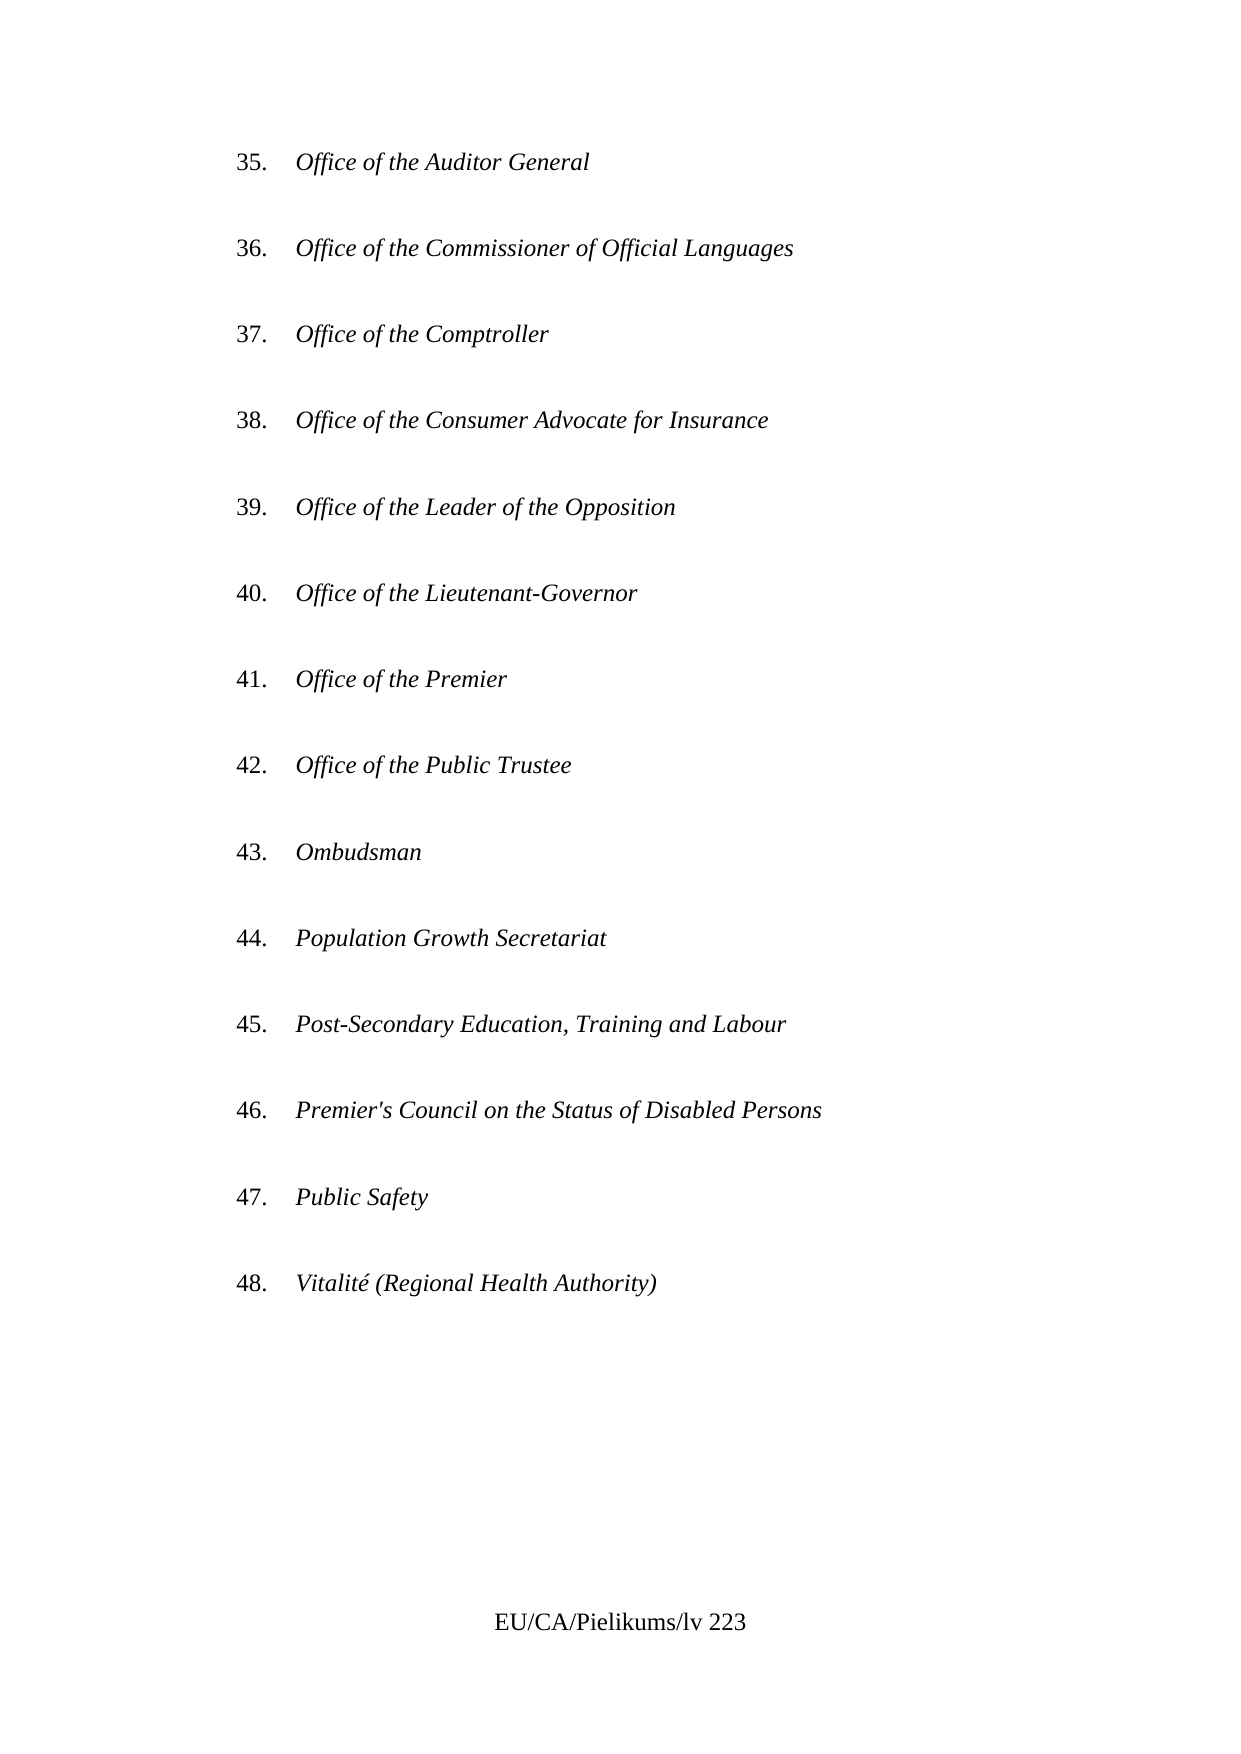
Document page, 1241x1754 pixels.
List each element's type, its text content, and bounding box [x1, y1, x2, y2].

text 40. Office of the Lieutenant-Governor [236, 578, 1122, 607]
text 39. Office of the Leader of the Opposition [236, 492, 1122, 521]
text 36. Office of the Commissioner of Official Languages [236, 233, 1122, 262]
text 45. Post-Secondary Education, Training and Labour [236, 1009, 1122, 1038]
text 35. Office of the Auditor General [236, 147, 1122, 176]
text 48. Vitalité (Regional Health Authority) [236, 1268, 1122, 1297]
text 37. Office of the Comptroller [236, 319, 1122, 348]
text 42. Office of the Public Trustee [236, 751, 1122, 779]
text 43. Ombudsman [236, 837, 1122, 866]
text 38. Office of the Consumer Advocate for Insurance [236, 406, 1122, 434]
text 47. Public Safety [236, 1182, 1122, 1211]
text 44. Population Growth Secretariat [236, 923, 1122, 952]
text 46. Premier's Council on the Status of Disabled Persons [236, 1096, 1122, 1124]
text 41. Office of the Premier [236, 664, 1122, 693]
